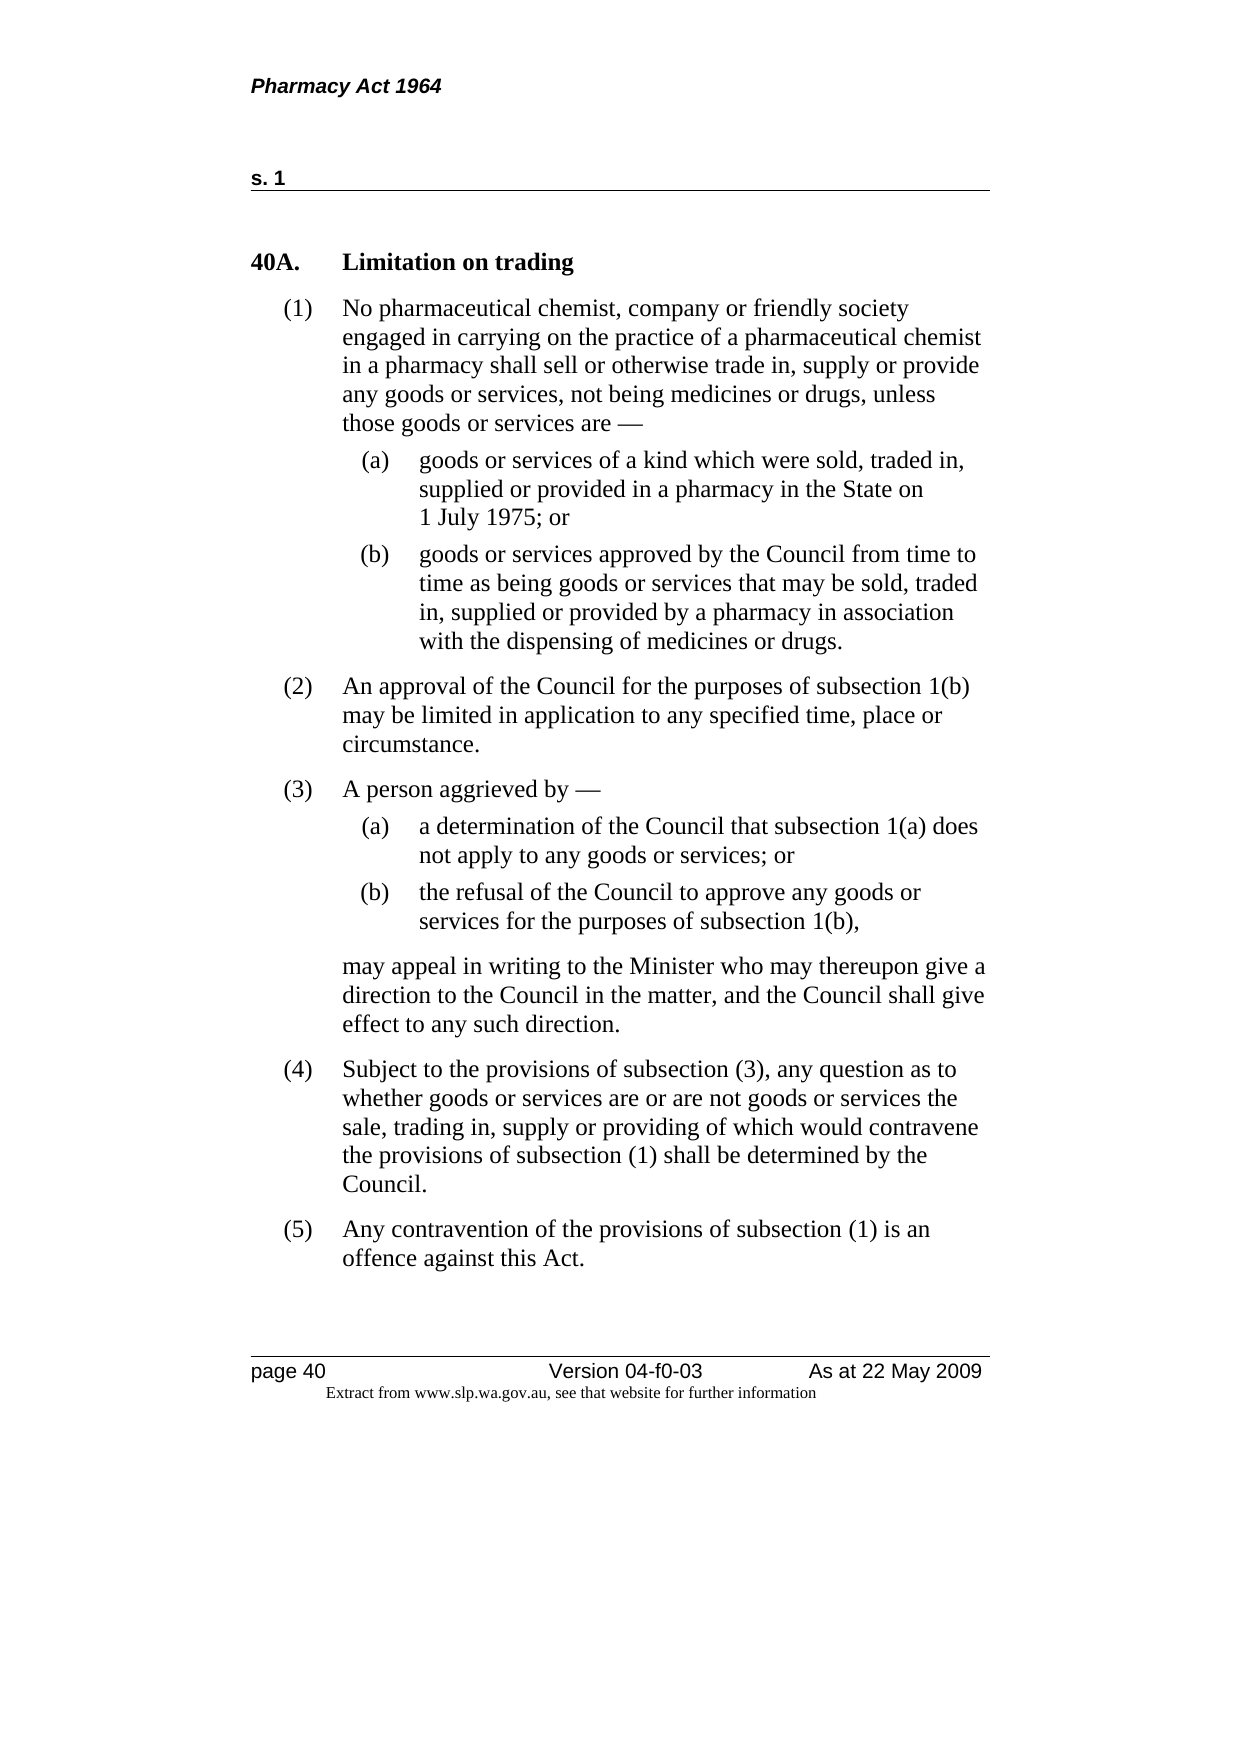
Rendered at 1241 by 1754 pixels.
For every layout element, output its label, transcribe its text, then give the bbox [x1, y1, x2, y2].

subtitle 40A. Limitation on trading [251, 247, 990, 276]
text may appeal in writing to the Minister who may thereupon give a direction to the Council in the matter, and the Council shall give effect to any such direction. [251, 951, 990, 1037]
text (4) Subject to the provisions of subsection (3), any question as to whether goods or services are or are not goods or services the sale, trading in, supply or providing of which would contravene the provisions of subsection (1) shall be determined by the Council. [251, 1054, 990, 1198]
text (a) a determination of the Council that subsection 1(a) does not apply to any goods or services; or [251, 811, 990, 869]
text (3) A person aggrieved by — [251, 774, 990, 803]
text (a) goods or services of a kind which were sold, traded in, supplied or provided in a pharmacy in the State on 1 July 1975; or [251, 445, 990, 531]
text (b) goods or services approved by the Council from time to time as being goods or services that may be sold, traded in, supplied or provided by a pharmacy in association with the dispensing of medicines or drugs. [251, 539, 990, 654]
text (2) An approval of the Council for the purposes of subsection 1(b) may be limited in application to any specified time, place or circumstance. [251, 671, 990, 757]
text (5) Any contravention of the provisions of subsection (1) is an offence against this Act. [251, 1214, 990, 1272]
text (1) No pharmaceutical chemist, company or friendly society engaged in carrying on the practice of a pharmaceutical chemist in a pharmacy shall sell or otherwise trade in, supply or provide any goods or services, not being medicines or drugs, unless those goods or services are — [251, 293, 990, 437]
text (b) the refusal of the Council to approve any goods or services for the purposes of subsection 1(b), [251, 877, 990, 934]
